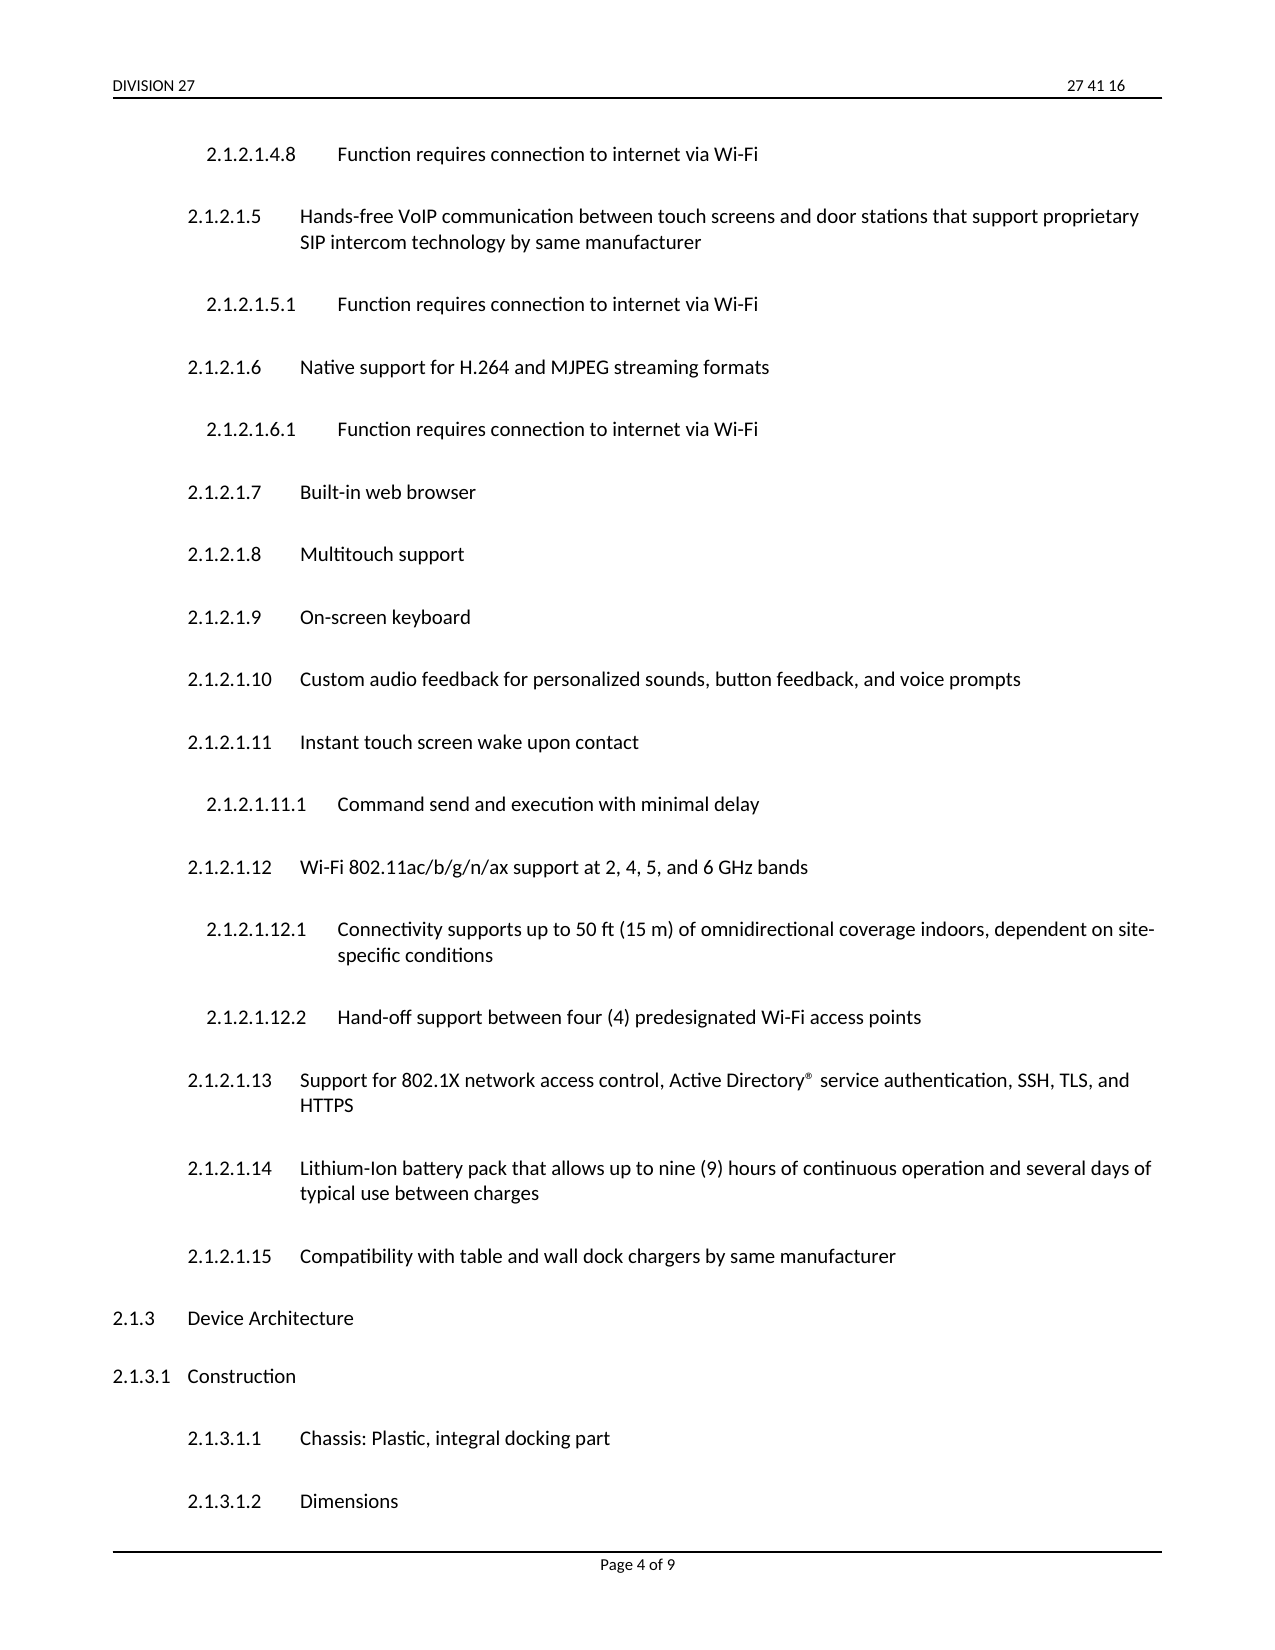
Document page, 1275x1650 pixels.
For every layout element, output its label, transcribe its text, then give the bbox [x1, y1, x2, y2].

subtitle Multitouch support [187, 542, 1162, 567]
subtitle Function requires connection to internet via Wi-Fi [206, 417, 1162, 442]
subtitle Hand-off support between four (4) predesignated Wi-Fi access points [206, 1004, 1162, 1030]
subtitle Built-in web browser [187, 479, 1162, 504]
subtitle Wi-Fi 802.11ac/b/g/n/ax support at 2, 4, 5, and 6 GHz bands [187, 854, 1162, 879]
subtitle Hands-free VoIP communication between touch screens and door stations that support proprietary SIP intercom technology by same manufacturer [187, 204, 1162, 254]
subtitle Lithium-Ion battery pack that allows up to nine (9) hours of continuous operation and several days of typical use between charges [187, 1155, 1162, 1206]
subtitle Function requires connection to internet via Wi-Fi [206, 292, 1162, 317]
subtitle On-screen keyboard [187, 604, 1162, 629]
subtitle Construction [112, 1363, 1162, 1388]
subtitle Instant touch screen wake upon contact [187, 729, 1162, 754]
subtitle Command send and execution with minimal delay [206, 792, 1162, 817]
subtitle Compatibility with table and wall dock chargers by same manufacturer [187, 1243, 1162, 1268]
subtitle Device Architecture [112, 1305, 1162, 1331]
subtitle Function requires connection to internet via Wi-Fi [206, 141, 1162, 167]
subtitle Dimensions [187, 1488, 1162, 1513]
subtitle Connectivity supports up to 50 ft (15 m) of omnidirectional coverage indoors, dependent on site-specific conditions [206, 917, 1162, 967]
subtitle Custom audio feedback for personalized sounds, button feedback, and voice prompts [187, 667, 1162, 692]
subtitle Support for 802.1X network access control, Active Directory® service authentication, SSH, TLS, and HTTPS [187, 1067, 1162, 1118]
subtitle Chassis: Plastic, integral docking part [187, 1426, 1162, 1451]
subtitle Native support for H.264 and MJPEG streaming formats [187, 354, 1162, 379]
